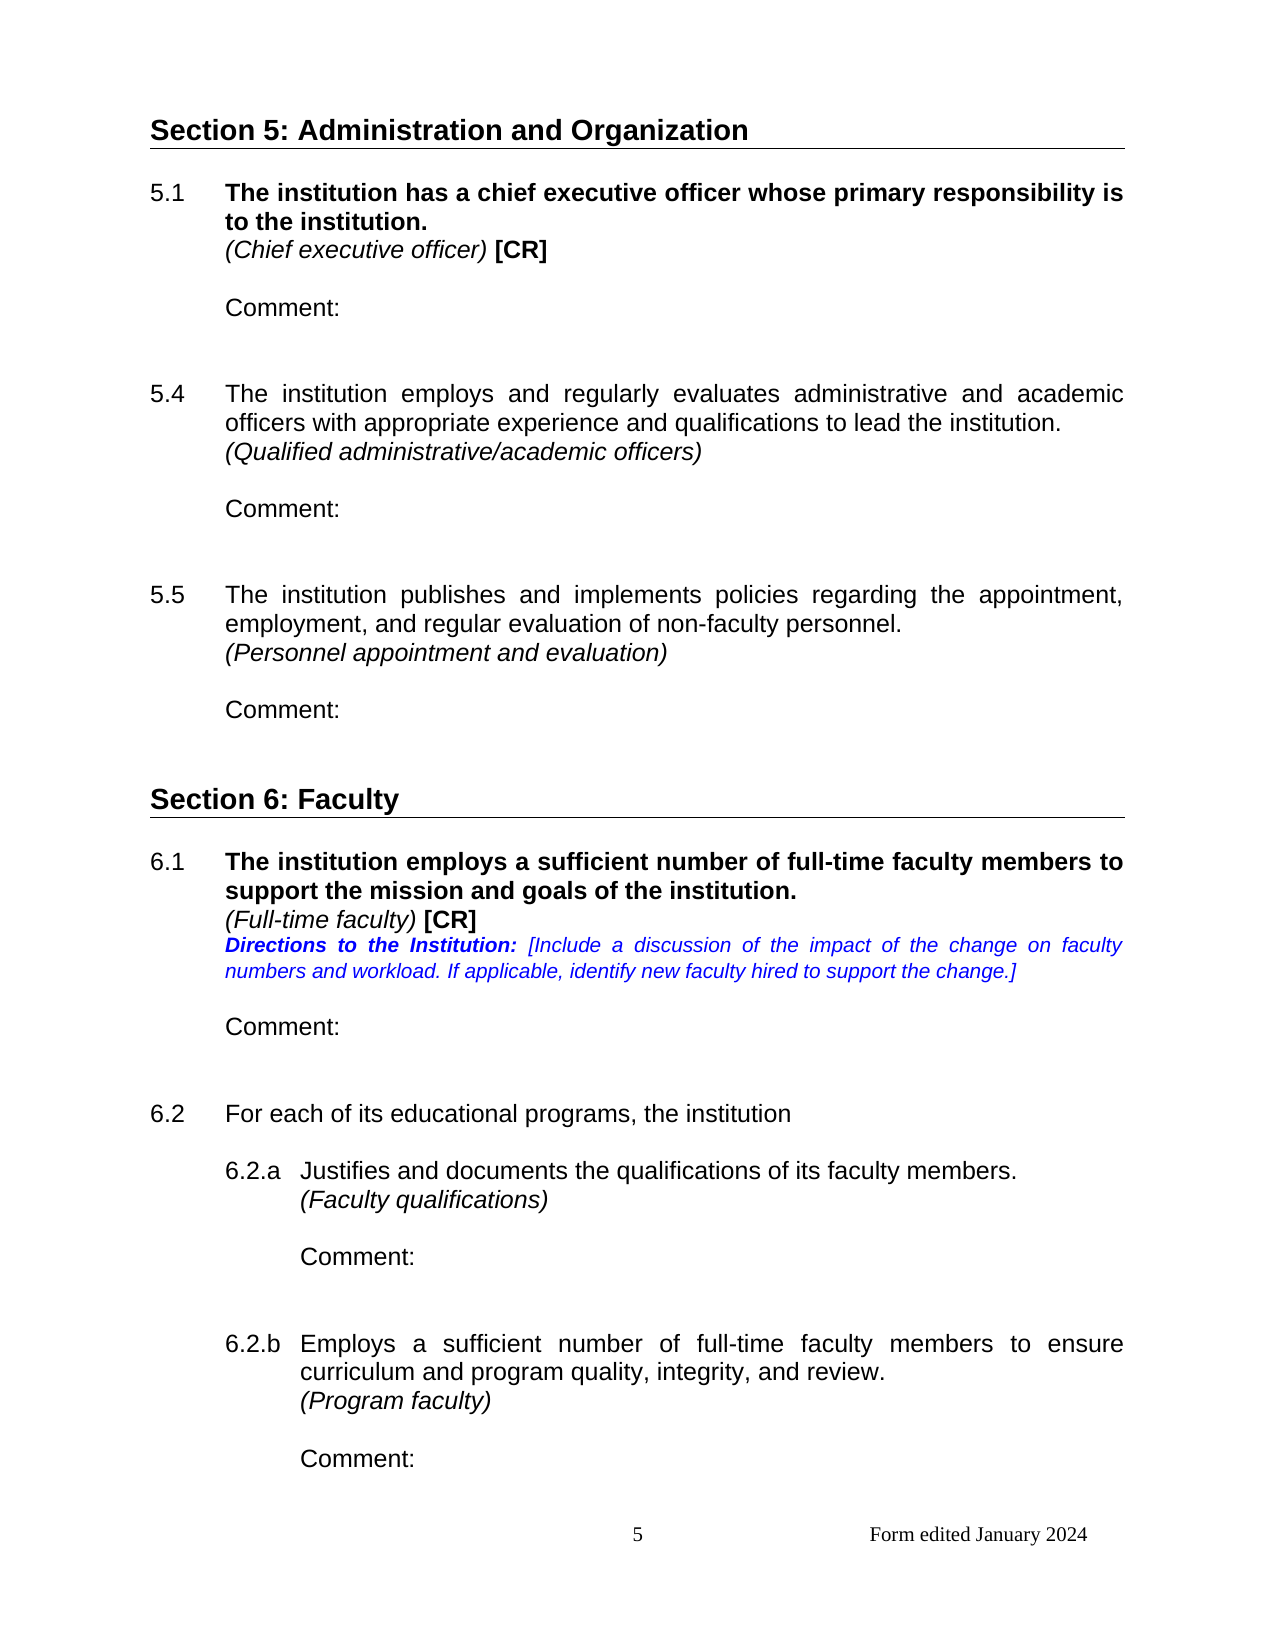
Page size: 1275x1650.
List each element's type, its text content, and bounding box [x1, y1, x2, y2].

text Directions to the Institution: [Include a discussion of the impact of the change on faculty numbers and workload. If applicable, identify new faculty hired to support the change.] [225, 933, 1125, 984]
text (Chief executive officer) [CR] [150, 235, 1125, 264]
text 5.4 The institution employs and regularly evaluates administrative and academic officers with appropriate experience and qualifications to lead the institution. [150, 379, 1125, 437]
text (Faculty qualifications) [225, 1185, 1125, 1214]
text 5.5 The institution publishes and implements policies regarding the appointment, employment, and regular evaluation of non-faculty personnel. [150, 580, 1125, 638]
text Comment: [300, 1444, 1125, 1472]
text (Full-time faculty) [CR] [150, 904, 1125, 933]
text Comment: [225, 695, 1125, 724]
text Comment: [225, 293, 1125, 322]
text Section 5: Administration and Organization [150, 112, 1125, 148]
text 6.2.a Justifies and documents the qualifications of its faculty members. [225, 1156, 1125, 1185]
text Comment: [300, 1242, 1125, 1271]
text 6.2 For each of its educational programs, the institution [150, 1099, 1125, 1127]
text 6.2.b Employs a sufficient number of full-time faculty members to ensure curriculum and program quality, integrity, and review. [225, 1329, 1125, 1386]
text 6.1 The institution employs a sufficient number of full-time faculty members to support the mission and goals of the institution. [150, 847, 1125, 904]
text (Qualified administrative/academic officers) [150, 437, 1125, 465]
text (Program faculty) [225, 1386, 1125, 1415]
text (Personnel appointment and evaluation) [150, 638, 1125, 667]
text 5.1 The institution has a chief executive officer whose primary responsibility is to the institution. [150, 178, 1125, 235]
text Comment: [225, 494, 1125, 523]
text Comment: [225, 1012, 1125, 1041]
text Section 6: Faculty [150, 782, 1125, 817]
